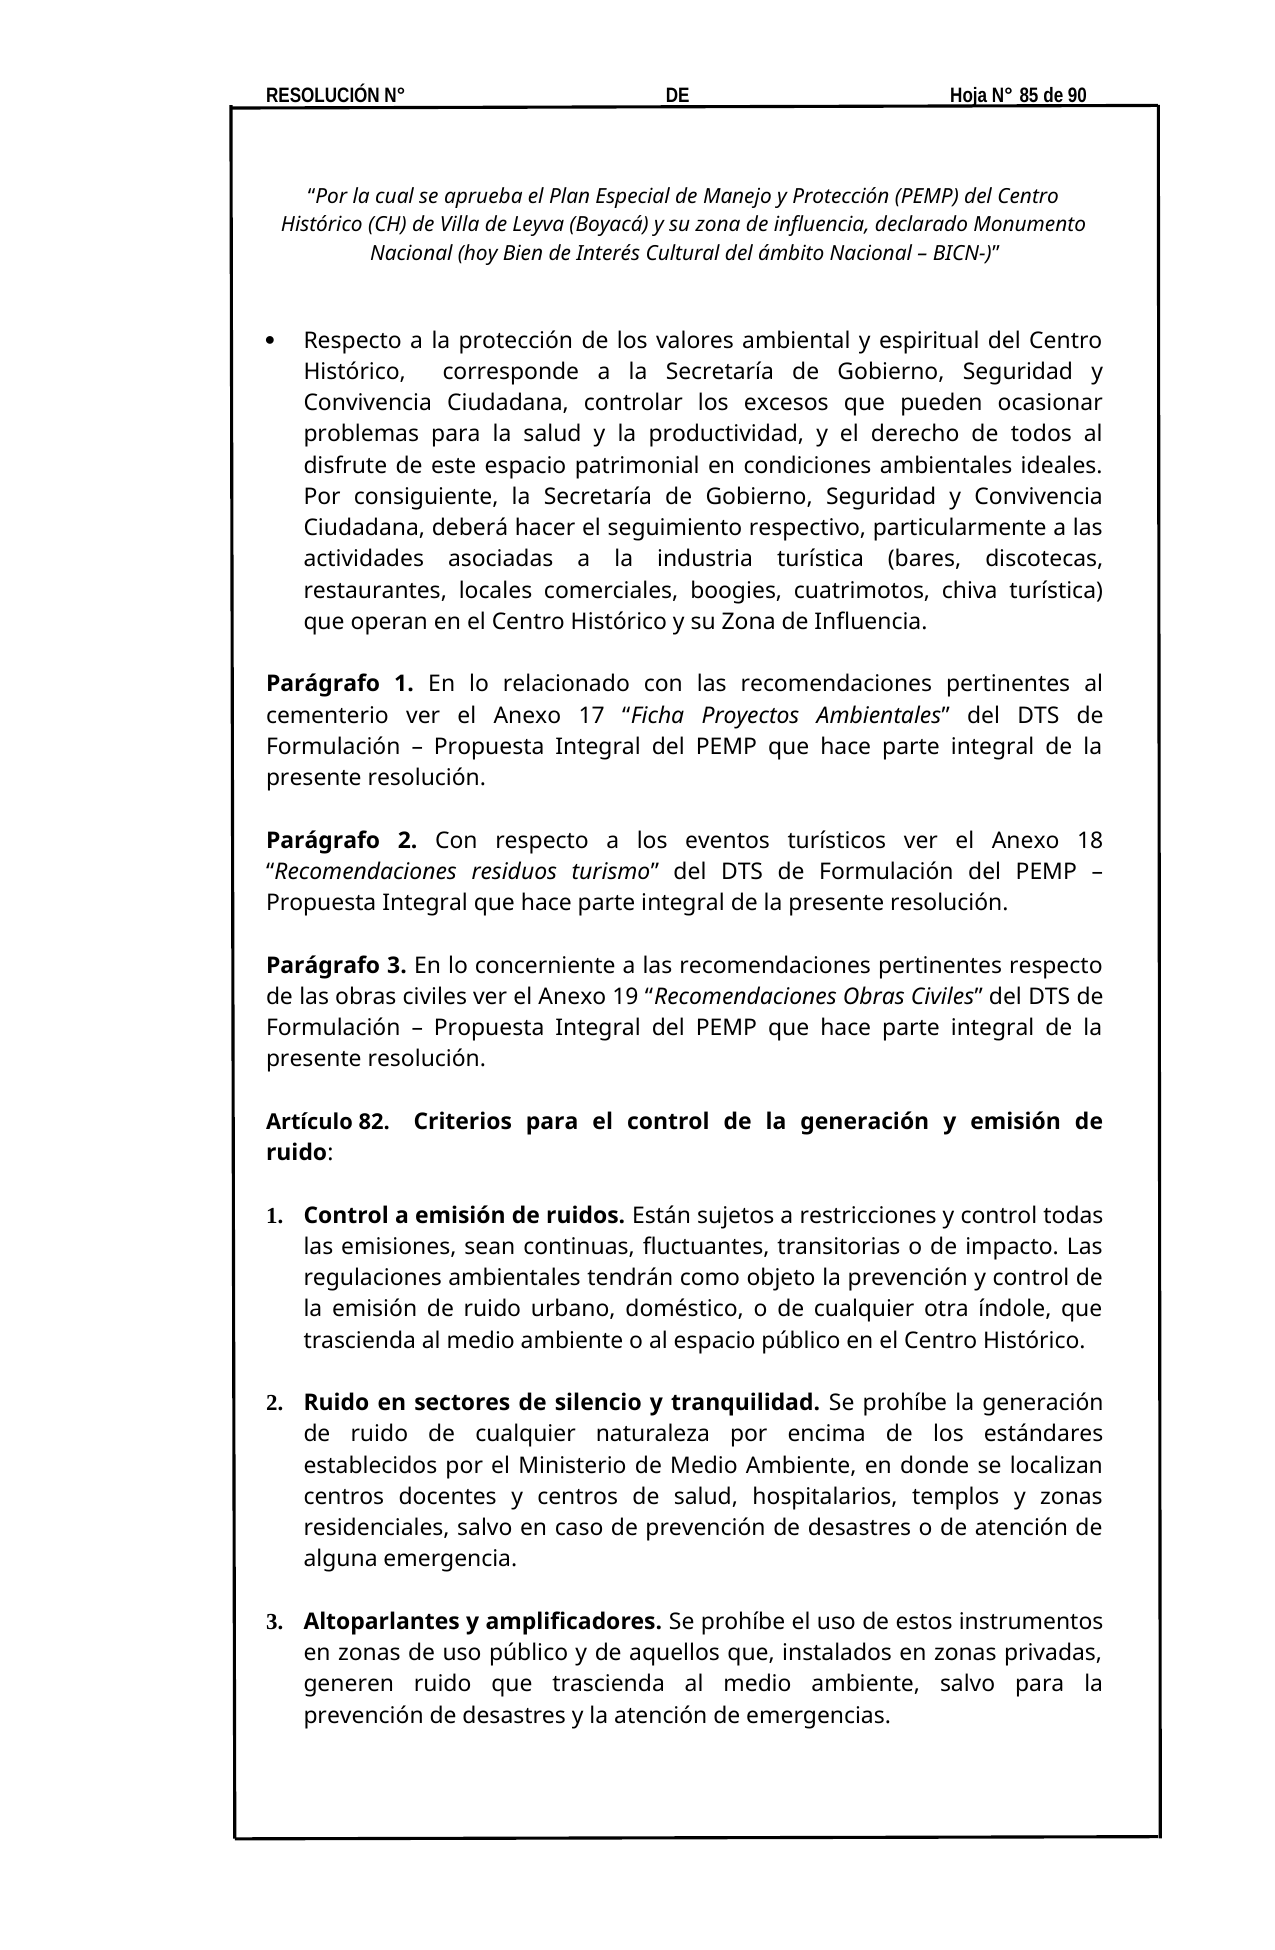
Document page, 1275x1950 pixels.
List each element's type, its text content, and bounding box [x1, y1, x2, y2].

list Criterios para el control de la generación y emisión de ruido: [266, 1105, 1104, 1167]
text Parágrafo 1. En lo relacionado con las recomendaciones pertinentes al cementerio ver el Anexo 17 “Ficha Proyectos Ambientales” del DTS de Formulación – Propuesta Integral del PEMP que hace parte integral de la presente resolución. [266, 667, 1104, 792]
list Ruido en sectores de silencio y tranquilidad. Se prohíbe la generación de ruido de cualquier naturaleza por encima de los estándares establecidos por el Ministerio de Medio Ambiente, en donde se localizan centros docentes y centros de salud, hospitalarios, templos y zonas residenciales, salvo en caso de prevención de desastres o de atención de alguna emergencia. [266, 1386, 1104, 1574]
list Control a emisión de ruidos. Están sujetos a restricciones y control todas las emisiones, sean continuas, fluctuantes, transitorias o de impacto. Las regulaciones ambientales tendrán como objeto la prevención y control de la emisión de ruido urbano, doméstico, o de cualquier otra índole, que trascienda al medio ambiente o al espacio público en el Centro Histórico. [266, 1199, 1104, 1355]
text Parágrafo 3. En lo concerniente a las recomendaciones pertinentes respecto de las obras civiles ver el Anexo 19 “Recomendaciones Obras Civiles” del DTS de Formulación – Propuesta Integral del PEMP que hace parte integral de la presente resolución. [266, 949, 1104, 1074]
text Parágrafo 2. Con respecto a los eventos turísticos ver el Anexo 18 “Recomendaciones residuos turismo” del DTS de Formulación del PEMP – Propuesta Integral que hace parte integral de la presente resolución. [266, 824, 1104, 917]
list Altoparlantes y amplificadores. Se prohíbe el uso de estos instrumentos en zonas de uso público y de aquellos que, instalados en zonas privadas, generen ruido que trascienda al medio ambiente, salvo para la prevención de desastres y la atención de emergencias. [266, 1605, 1104, 1730]
list Respecto a la protección de los valores ambiental y espiritual del Centro Histórico, corresponde a la Secretaría de Gobierno, Seguridad y Convivencia Ciudadana, controlar los excesos que pueden ocasionar problemas para la salud y la productividad, y el derecho de todos al disfrute de este espacio patrimonial en condiciones ambientales ideales. Por consiguiente, la Secretaría de Gobierno, Seguridad y Convivencia Ciudadana, deberá hacer el seguimiento respectivo, particularmente a las actividades asociadas a la industria turística (bares, discotecas, restaurantes, locales comerciales, boogies, cuatrimotos, chiva turística) que operan en el Centro Histórico y su Zona de Influencia. [266, 324, 1104, 636]
